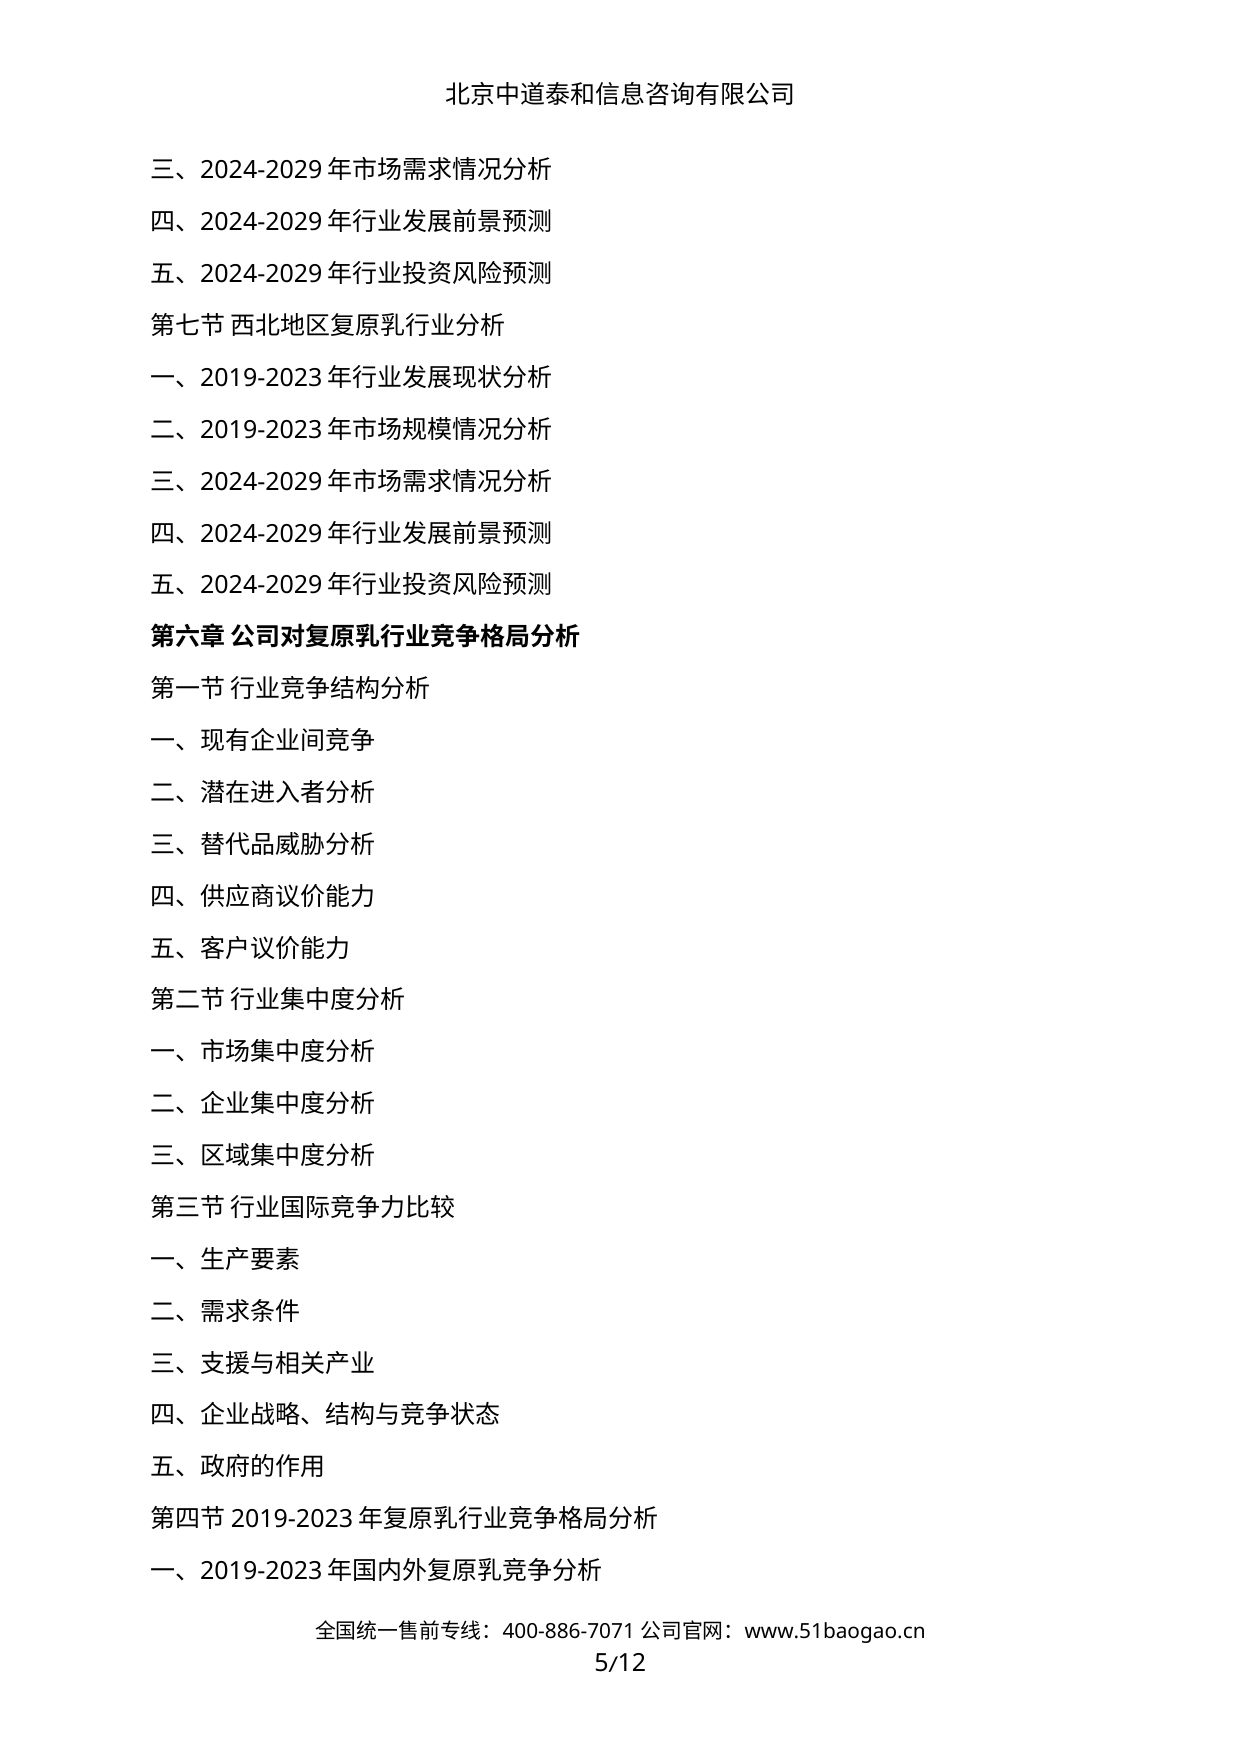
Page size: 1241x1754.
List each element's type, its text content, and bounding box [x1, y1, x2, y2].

text 二、企业集中度分析 [150, 1084, 1090, 1120]
text 第七节 西北地区复原乳行业分析 [150, 306, 1090, 342]
text 五、2024-2029年行业投资风险预测 [150, 254, 1090, 290]
text 二、需求条件 [150, 1291, 1090, 1327]
text 一、2019-2023年行业发展现状分析 [150, 357, 1090, 394]
text 四、2024-2029年行业发展前景预测 [150, 202, 1090, 238]
text 一、生产要素 [150, 1239, 1090, 1276]
text 三、替代品威胁分析 [150, 824, 1090, 861]
text 一、2019-2023年国内外复原乳竞争分析 [150, 1551, 1090, 1587]
text 三、2024-2029年市场需求情况分析 [150, 461, 1090, 497]
text 二、潜在进入者分析 [150, 772, 1090, 809]
text 一、市场集中度分析 [150, 1032, 1090, 1068]
text 三、2024-2029年市场需求情况分析 [150, 150, 1090, 186]
text 四、2024-2029年行业发展前景预测 [150, 513, 1090, 549]
text 第二节 行业集中度分析 [150, 980, 1090, 1016]
text 四、企业战略、结构与竞争状态 [150, 1395, 1090, 1431]
text 三、支援与相关产业 [150, 1343, 1090, 1379]
text 二、2019-2023年市场规模情况分析 [150, 409, 1090, 446]
text 五、客户议价能力 [150, 928, 1090, 964]
text 四、供应商议价能力 [150, 876, 1090, 912]
text 第一节 行业竞争结构分析 [150, 669, 1090, 705]
text 三、区域集中度分析 [150, 1136, 1090, 1172]
text 五、2024-2029年行业投资风险预测 [150, 565, 1090, 601]
text 第六章 公司对复原乳行业竞争格局分析 [150, 617, 1090, 653]
text 五、政府的作用 [150, 1447, 1090, 1483]
text 第四节 2019-2023年复原乳行业竞争格局分析 [150, 1499, 1090, 1535]
text 第三节 行业国际竞争力比较 [150, 1187, 1090, 1224]
text 一、现有企业间竞争 [150, 721, 1090, 757]
